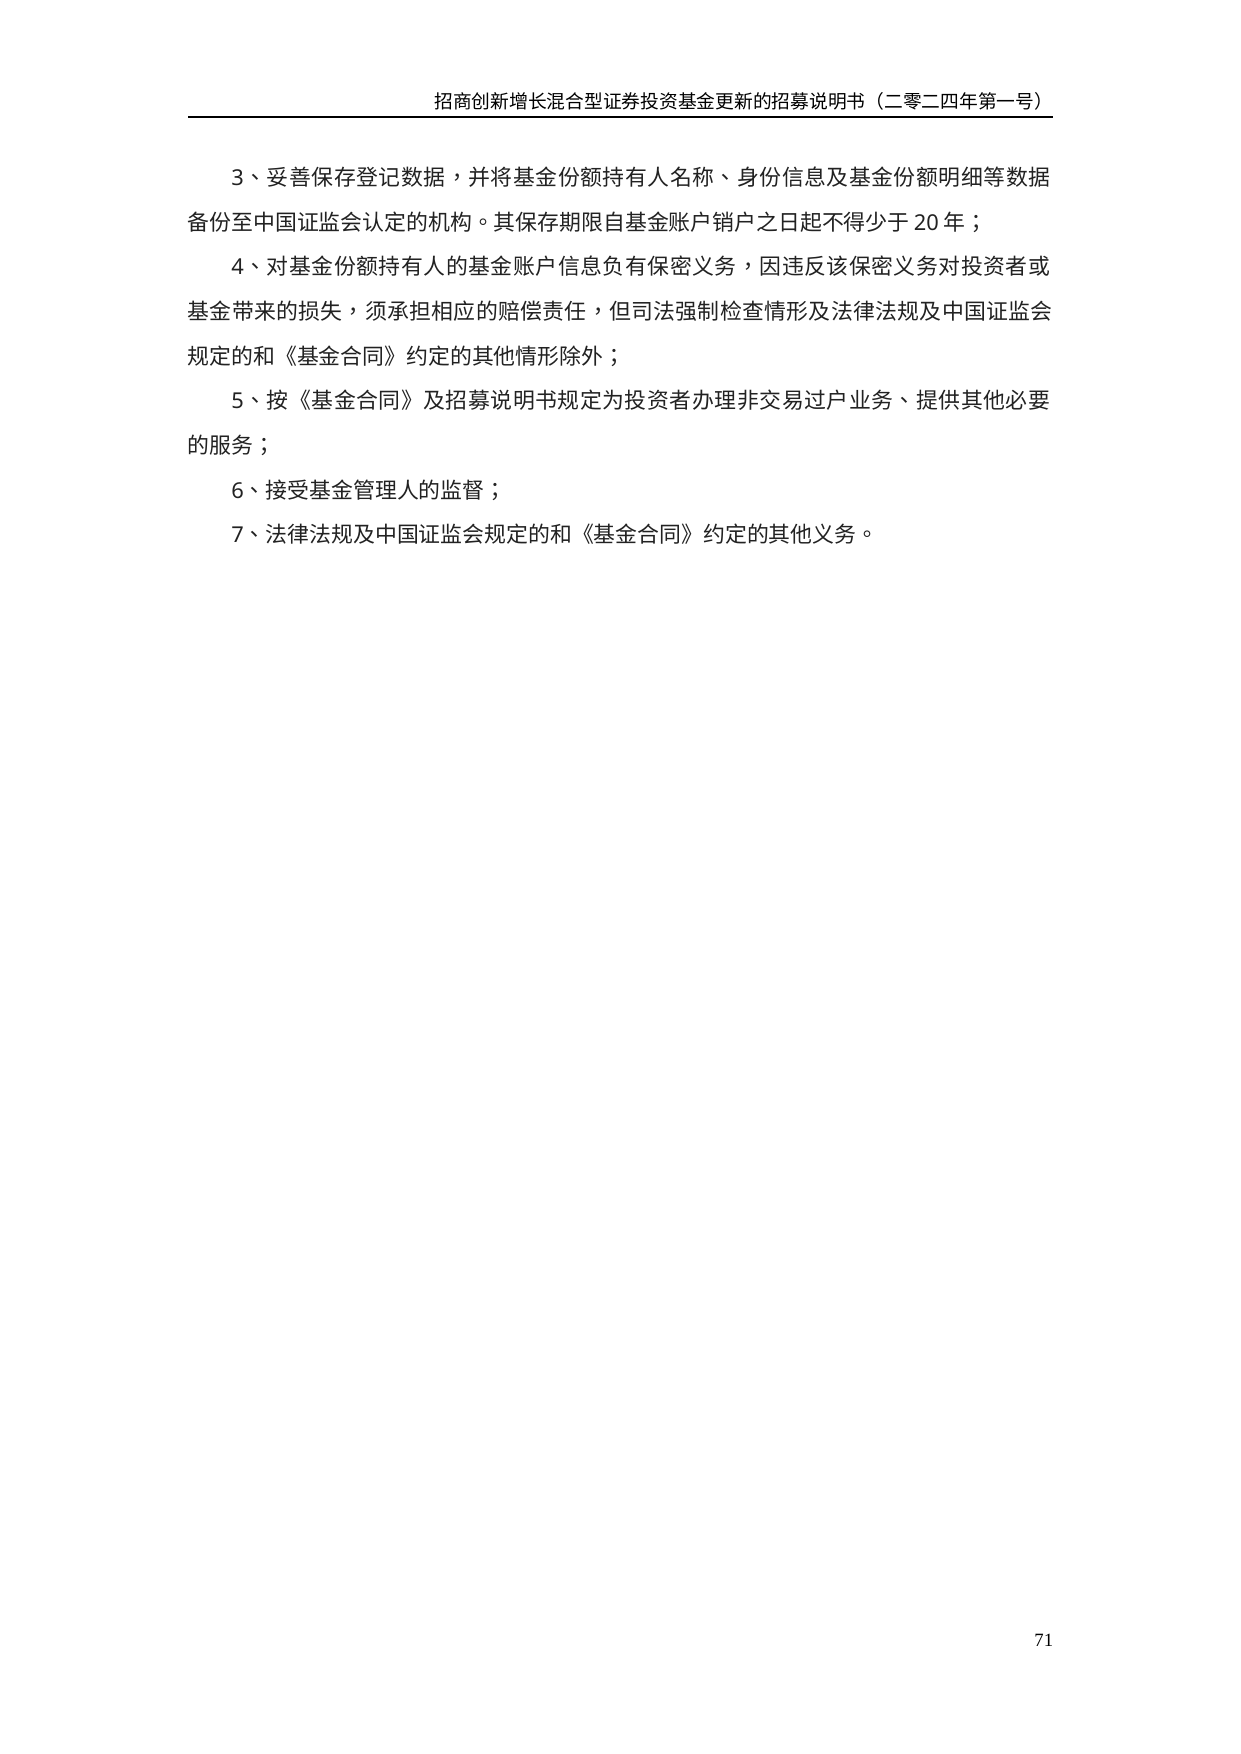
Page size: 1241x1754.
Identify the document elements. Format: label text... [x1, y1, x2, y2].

text 6、接受基金管理人的监督； [187, 475, 1053, 504]
text 5、按《基金合同》及招募说明书规定为投资者办理非交易过户业务、提供其他必要的服务； [187, 385, 1053, 460]
text 3、妥善保存登记数据，并将基金份额持有人名称、身份信息及基金份额明细等数据备份至中国证监会认定的机构。其保存期限自基金账户销户之日起不得少于20年； [187, 162, 1053, 236]
text 4、对基金份额持有人的基金账户信息负有保密义务，因违反该保密义务对投资者或基金带来的损失，须承担相应的赔偿责任，但司法强制检查情形及法律法规及中国证监会规定的和《基金合同》约定的其他情形除外； [187, 251, 1053, 371]
text 7、法律法规及中国证监会规定的和《基金合同》约定的其他义务。 [187, 519, 1053, 549]
